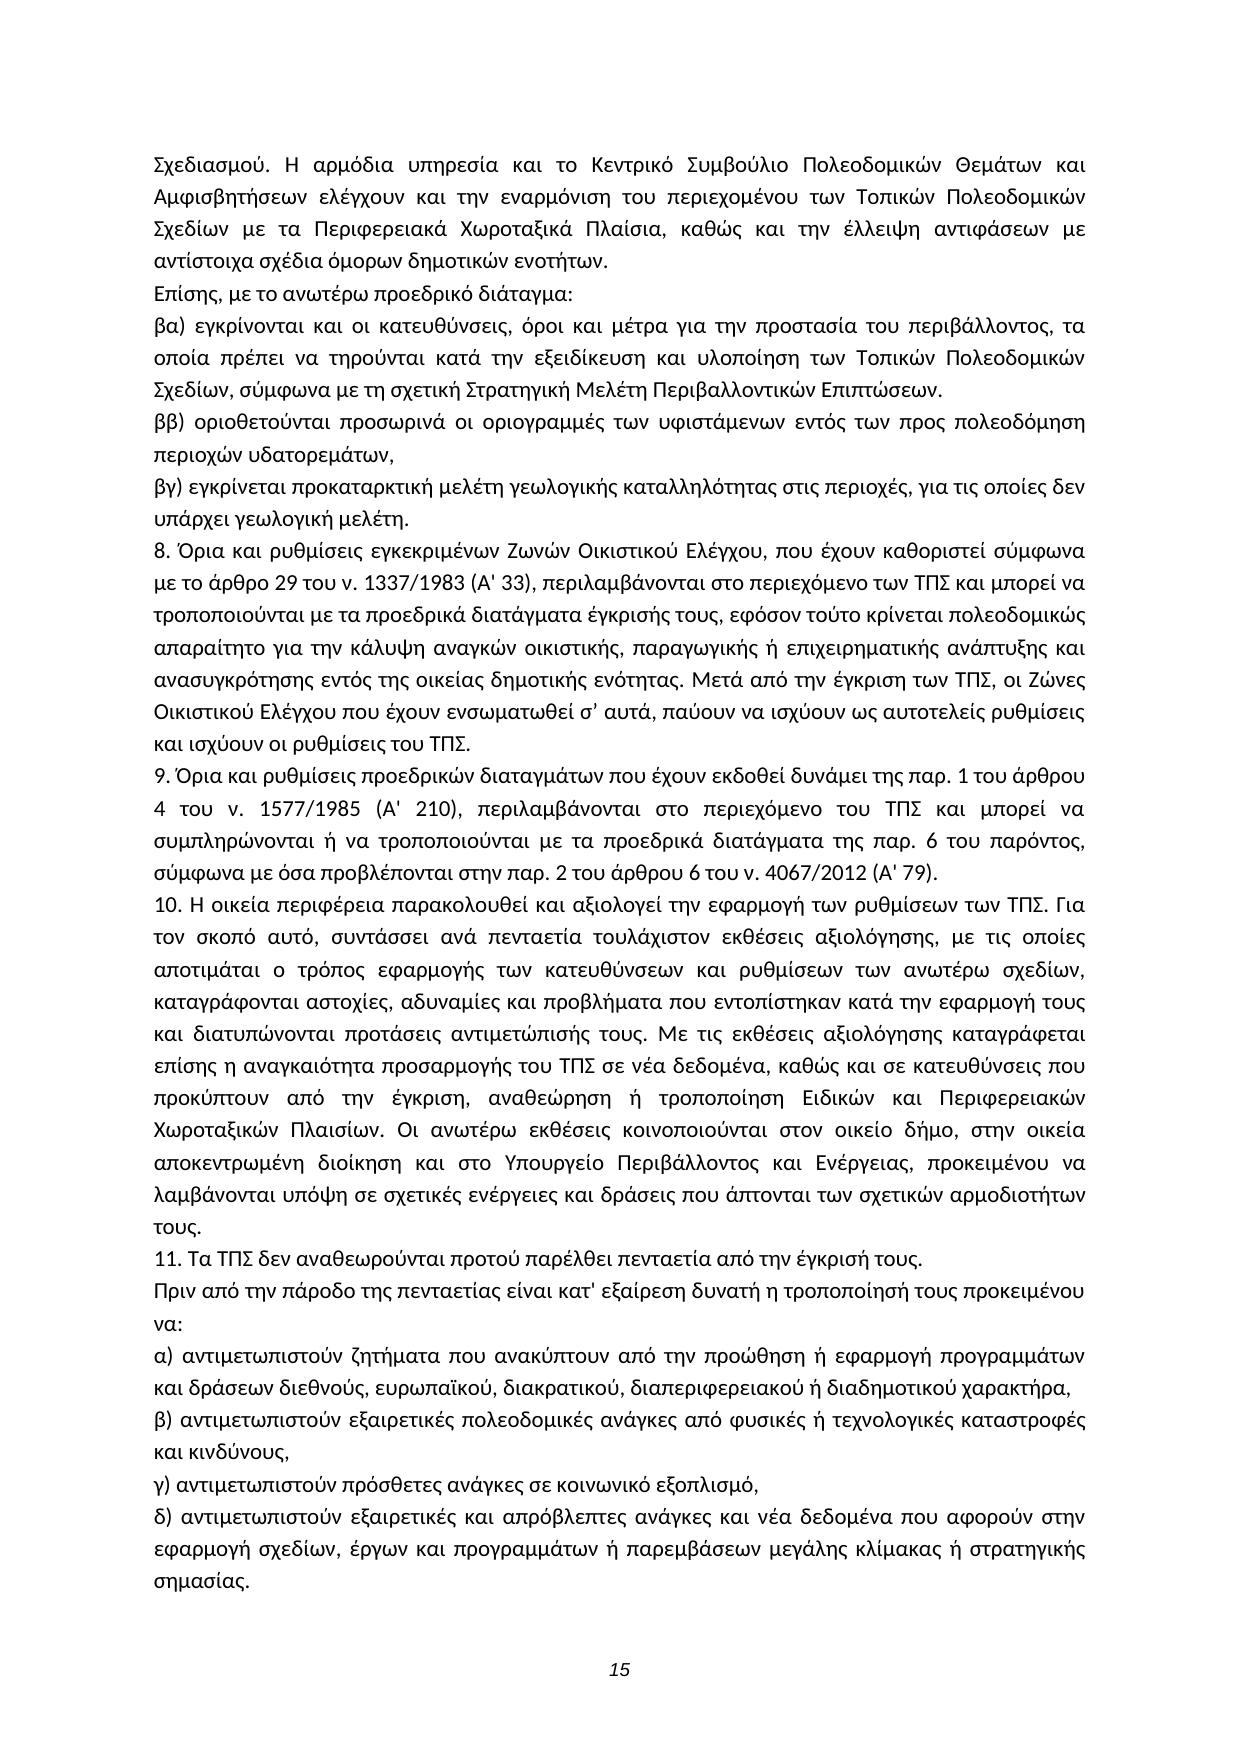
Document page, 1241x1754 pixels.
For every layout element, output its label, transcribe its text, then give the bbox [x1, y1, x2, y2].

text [153, 150, 1087, 274]
text δ) αντιμετωπιστούν εξαιρετικές και απρόβλεπτες ανάγκες και νέα δεδομένα που αφορούν στην εφαρμογή σχεδίων, έργων και προγραμμάτων ή παρεμβάσεων μεγάλης κλίμακας ή στρατηγικής σημασίας. [153, 1502, 1087, 1594]
text Πριν από την πάροδο της πενταετίας είναι κατ' εξαίρεση δυνατή η τροποποίησή τους προκειμένου να: [153, 1277, 1087, 1337]
text 11. Τα ΤΠΣ δεν αναθεωρούνται προτού παρέλθει πενταετία από την έγκρισή τους. [153, 1244, 1087, 1272]
text Επίσης, με το ανωτέρω προεδρικό διάταγμα: [153, 279, 1087, 307]
text 10. Η οικεία περιφέρεια παρακολουθεί και αξιολογεί την εφαρμογή των ρυθμίσεων των ΤΠΣ. Για τον σκοπό αυτό, συντάσσει ανά πενταετία τουλάχιστον εκθέσεις αξιολόγησης, με τις οποίες αποτιμάται ο τρόπος εφαρμογής των κατευθύνσεων και ρυθμίσεων των ανωτέρω σχεδίων, καταγράφονται αστοχίες, αδυναμίες και προβλήματα που εντοπίστηκαν κατά την εφαρμογή τους και διατυπώνονται προτάσεις αντιμετώπισής τους. Με τις εκθέσεις αξιολόγησης καταγράφεται επίσης η αναγκαιότητα προσαρμογής του ΤΠΣ σε νέα δεδομένα, καθώς και σε κατευθύνσεις που προκύπτουν από την έγκριση, αναθεώρηση ή τροποποίηση Ειδικών και Περιφερειακών Χωροταξικών Πλαισίων. Οι ανωτέρω εκθέσεις κοινοποιούνται στον οικείο δήμο, στην οικεία αποκεντρωμένη διοίκηση και στο Υπουργείο Περιβάλλοντος και Ενέργειας, προκειμένου να λαμβάνονται υπόψη σε σχετικές ενέργειες και δράσεις που άπτονται των σχετικών αρμοδιοτήτων τους. [153, 890, 1087, 1240]
text γ) αντιμετωπιστούν πρόσθετες ανάγκες σε κοινωνικό εξοπλισμό, [153, 1470, 1087, 1498]
text βα) εγκρίνονται και οι κατευθύνσεις, όροι και μέτρα για την προστασία του περιβάλλοντος, τα οποία πρέπει να τηρούνται κατά την εξειδίκευση και υλοποίηση των Τοπικών Πολεοδομικών Σχεδίων, σύμφωνα με τη σχετική Στρατηγική Μελέτη Περιβαλλοντικών Επιπτώσεων. [153, 311, 1087, 403]
text βγ) εγκρίνεται προκαταρκτική μελέτη γεωλογικής καταλληλότητας στις περιοχές, για τις οποίες δεν υπάρχει γεωλογική μελέτη. [153, 472, 1087, 532]
text α) αντιμετωπιστούν ζητήματα που ανακύπτουν από την προώθηση ή εφαρμογή προγραμμάτων και δράσεων διεθνούς, ευρωπαϊκού, διακρατικού, διαπεριφερειακού ή διαδημοτικού χαρακτήρα, [153, 1341, 1087, 1401]
text β) αντιμετωπιστούν εξαιρετικές πολεοδομικές ανάγκες από φυσικές ή τεχνολογικές καταστροφές και κινδύνους, [153, 1405, 1087, 1466]
text 9. Όρια και ρυθμίσεις προεδρικών διαταγμάτων που έχουν εκδοθεί δυνάμει της παρ. 1 του άρθρου 4 του ν. 1577/1985 (Α' 210), περιλαμβάνονται στο περιεχόμενο του ΤΠΣ και μπορεί να συμπληρώνονται ή να τροποποιούνται με τα προεδρικά διατάγματα της παρ. 6 του παρόντος, σύμφωνα με όσα προβλέπονται στην παρ. 2 του άρθρου 6 του ν. 4067/2012 (Α' 79). [153, 762, 1087, 886]
text 8. Όρια και ρυθμίσεις εγκεκριμένων Ζωνών Οικιστικού Ελέγχου, που έχουν καθοριστεί σύμφωνα με το άρθρο 29 του ν. 1337/1983 (Α' 33), περιλαμβάνονται στο περιεχόμενο των ΤΠΣ και μπορεί να τροποποιούνται με τα προεδρικά διατάγματα έγκρισής τους, εφόσον τούτο κρίνεται πολεοδομικώς απαραίτητο για την κάλυψη αναγκών οικιστικής, παραγωγικής ή επιχειρηματικής ανάπτυξης και ανασυγκρότησης εντός της οικείας δημοτικής ενότητας. Μετά από την έγκριση των ΤΠΣ, οι Ζώνες Οικιστικού Ελέγχου που έχουν ενσωματωθεί σ’ αυτά, παύουν να ισχύουν ως αυτοτελείς ρυθμίσεις και ισχύουν οι ρυθμίσεις του ΤΠΣ. [153, 536, 1087, 757]
text ββ) οριοθετούνται προσωρινά οι οριογραμμές των υφιστάμενων εντός των προς πολεοδόμηση περιοχών υδατορεμάτων, [153, 407, 1087, 468]
